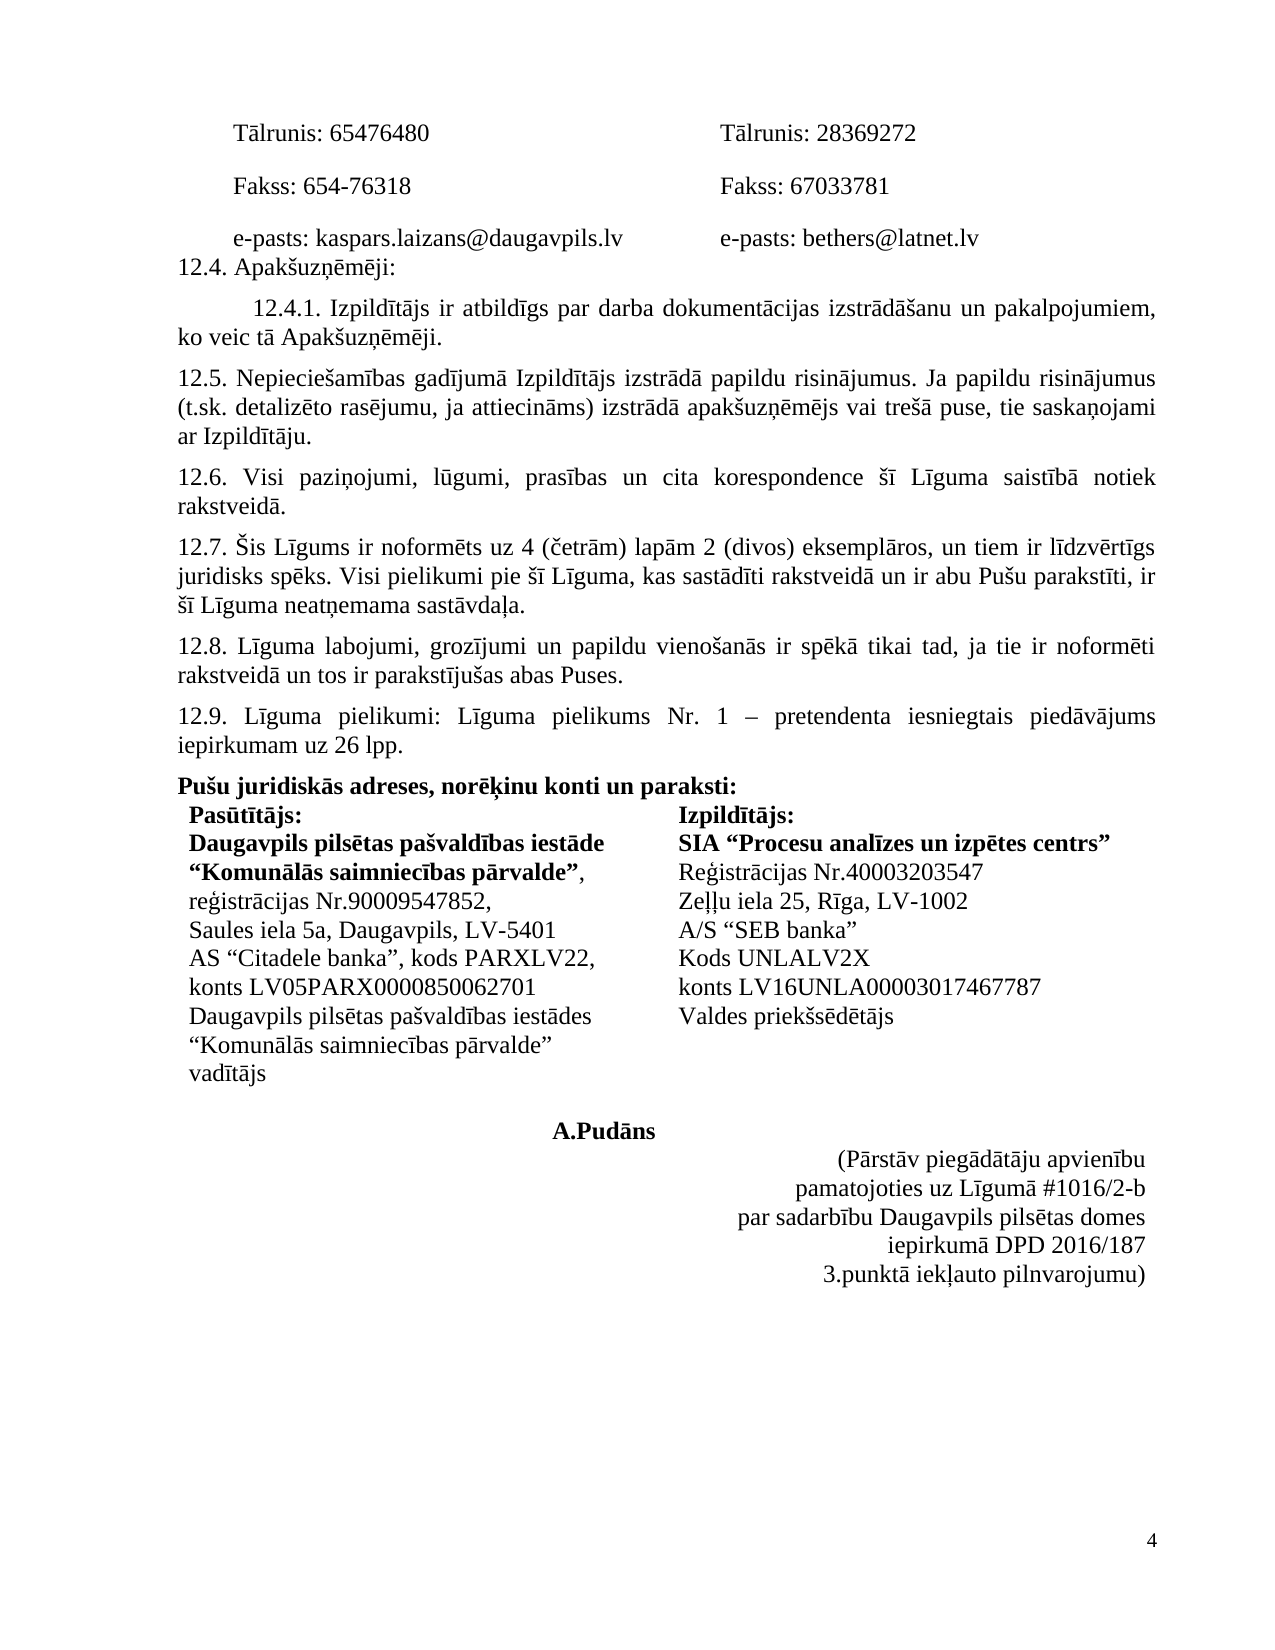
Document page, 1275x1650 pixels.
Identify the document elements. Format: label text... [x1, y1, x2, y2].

table_cell Fakss: 67033781 [709, 171, 1152, 223]
table_header Izpildītājs: [667, 800, 1157, 828]
text 12.4.1. Izpildītājs ir atbildīgs par darba dokumentācijas izstrādāšanu un pakalpojumiem, ko veic tā Apakšuzņēmēji. [177, 293, 1157, 351]
text 12.9. Līguma pielikumi: Līguma pielikums Nr. 1 – pretendenta iesniegtais piedāvājums iepirkumam uz 26 lpp. [177, 701, 1157, 758]
table_cell Tālrunis: 65476480 [222, 118, 709, 171]
table_cell Tālrunis: 28369272 [709, 118, 1152, 171]
table_cell e-pasts: kaspars.laizans@daugavpils.lv [222, 224, 709, 252]
table_cell Fakss: 654-76318 [222, 171, 709, 223]
text 12.5. Nepieciešamības gadījumā Izpildītājs izstrādā papildu risinājumus. Ja papildu risinājumus (t.sk. detalizēto rasējumu, ja attiecināms) izstrādā apakšuzņēmējs vai trešā puse, tie saskaņojami ar Izpildītāju. [177, 363, 1157, 450]
text 12.7. Šis Līgums ir noformēts uz 4 (četrām) lapām 2 (divos) eksemplāros, un tiem ir līdzvērtīgs juridisks spēks. Visi pielikumi pie šī Līguma, kas sastādīti rakstveidā un ir abu Pušu parakstīti, ir šī Līguma neatņemama sastāvdaļa. [177, 532, 1157, 618]
text 12.4. Apakšuzņēmēji: [177, 252, 1157, 281]
table_cell Daugavpils pilsētas pašvaldības iestāde “Komunālās saimniecības pārvalde”, reģistrācijas Nr.90009547852, Saules iela 5a, Daugavpils, LV-5401 AS “Citadele banka”, kods PARXLV22, konts LV05PARX0000850062701 Daugavpils pilsētas pašvaldības iestādes “Komunālās saimniecības pārvalde” vadītājs A.Pudāns [177, 829, 667, 1288]
table_cell e-pasts: bethers@latnet.lv [709, 224, 1211, 252]
table_cell SIA “Procesu analīzes un izpētes centrs” Reģistrācijas Nr.40003203547 Zeļļu iela 25, Rīga, LV-1002 A/S “SEB banka” Kods UNLALV2X konts LV16UNLA00003017467787 Valdes priekšsēdētājs (Pārstāv piegādātāju apvienību pamatojoties uz Līgumā #1016/2-b par sadarbību Daugavpils pilsētas domes iepirkumā DPD 2016/187 3.punktā iekļauto pilnvarojumu) [667, 829, 1157, 1288]
table_header Pasūtītājs: [177, 800, 667, 828]
text 12.6. Visi paziņojumi, lūgumi, prasības un cita korespondence šī Līguma saistībā notiek rakstveidā. [177, 462, 1157, 520]
subtitle Pušu juridiskās adreses, norēķinu konti un paraksti: [177, 771, 1157, 800]
text 12.8. Līguma labojumi, grozījumi un papildu vienošanās ir spēkā tikai tad, ja tie ir noformēti rakstveidā un tos ir parakstījušas abas Puses. [177, 631, 1157, 688]
